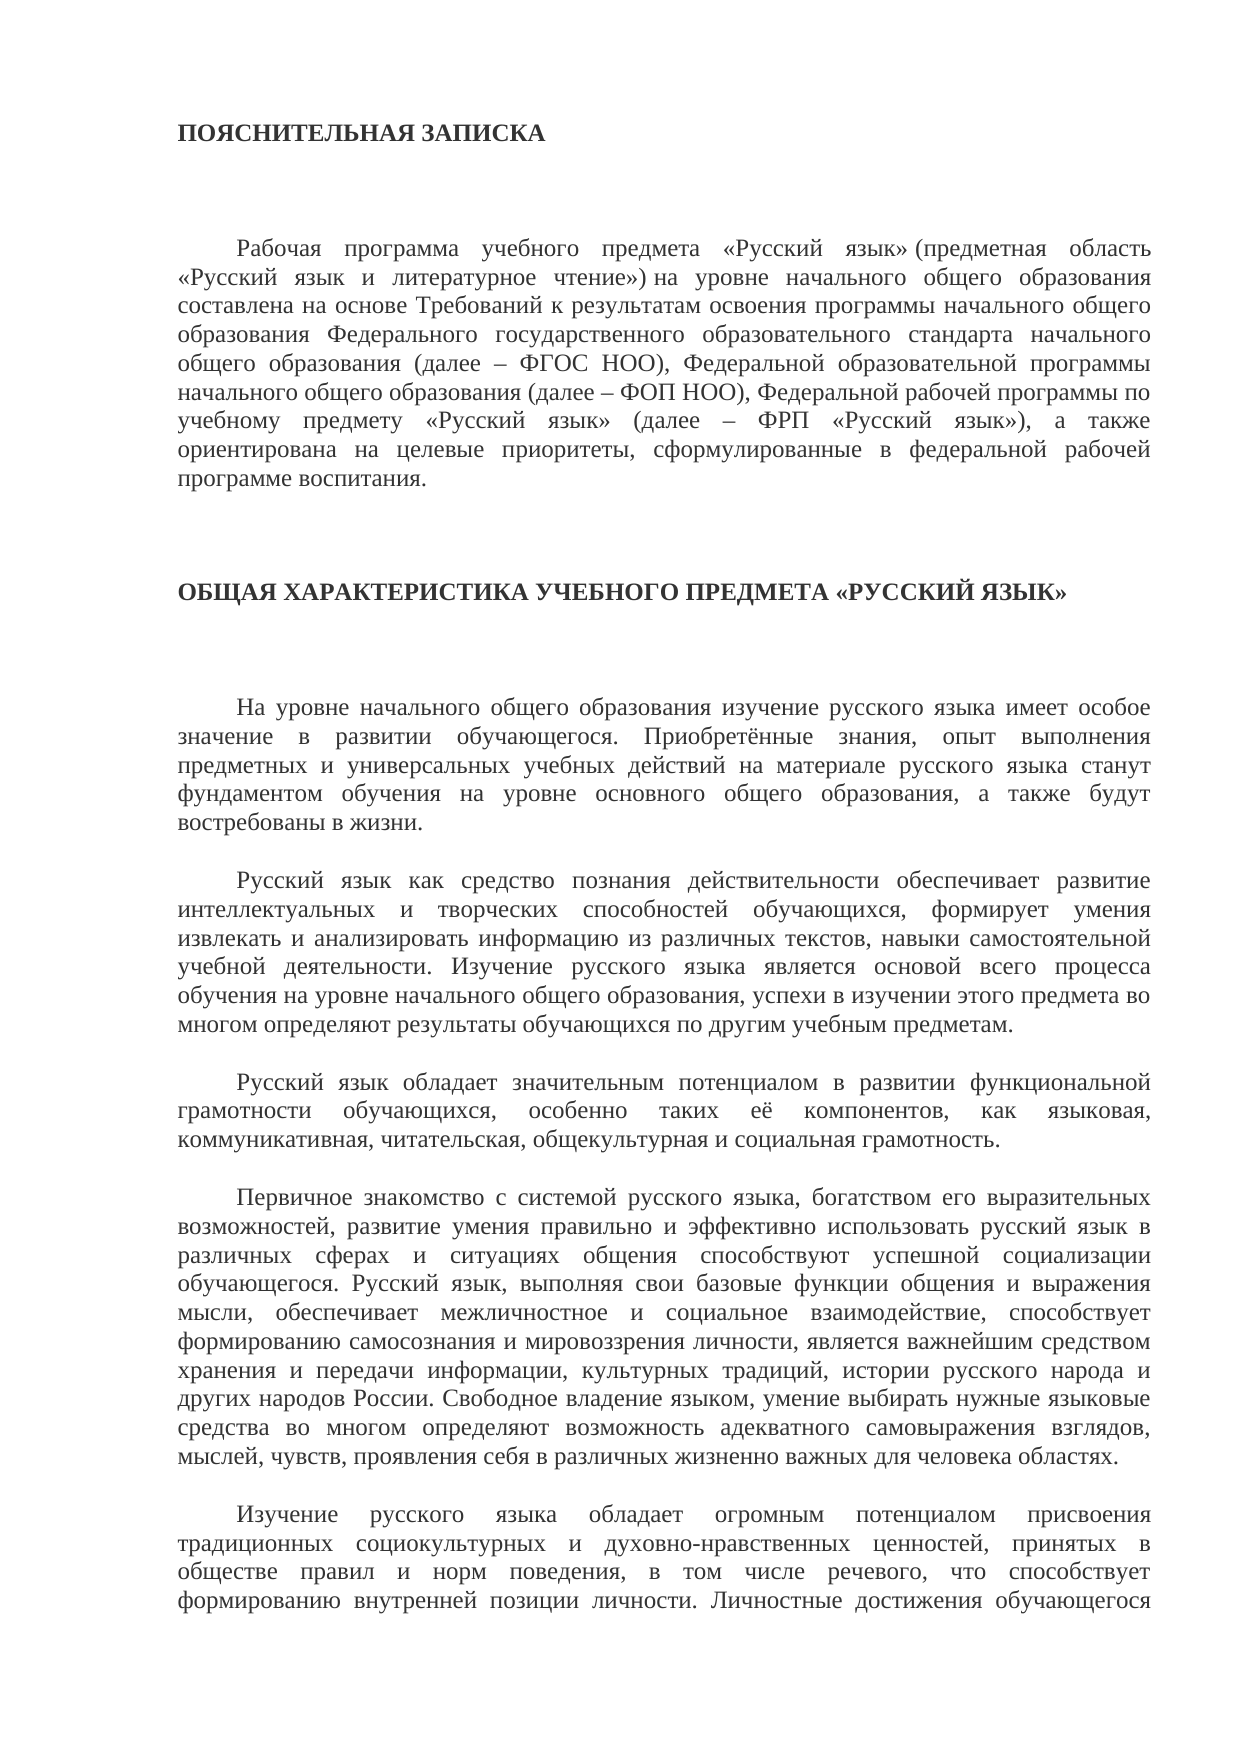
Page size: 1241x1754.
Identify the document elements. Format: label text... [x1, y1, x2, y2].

text Первичное знакомство с системой русского языка, богатством его выразительных возможностей, развитие умения правильно и эффективно использовать русский язык в различных сферах и ситуациях общения способствуют успешной социализации обучающегося. Русский язык, выполняя свои базовые функции общения и выражения мысли, обеспечивает межличностное и социальное взаимодействие, способствует формированию самосознания и мировоззрения личности, является важнейшим средством хранения и передачи информации, культурных традиций, истории русского народа и других народов России. Свободное владение языком, умение выбирать нужные языковые средства во многом определяют возможность адекватного самовыражения взглядов, мыслей, чувств, проявления себя в различных жизненно важных для человека областях. [177, 1182, 1152, 1470]
text На уровне начального общего образования изучение русского языка имеет особое значение в развитии обучающегося. Приобретённые знания, опыт выполнения предметных и универсальных учебных действий на материале русского языка станут фундаментом обучения на уровне основного общего образования, а также будут востребованы в жизни. [177, 692, 1152, 836]
text Русский язык обладает значительным потенциалом в развитии функциональной грамотности обучающихся, особенно таких её компонентов, как языковая, коммуникативная, читательская, общекультурная и социальная грамотность. [177, 1067, 1152, 1153]
text ПОЯСНИТЕЛЬНАЯ ЗАПИСКА [177, 118, 1152, 147]
text ОБЩАЯ ХАРАКТЕРИСТИКА УЧЕБНОГО ПРЕДМЕТА «РУССКИЙ ЯЗЫК» [177, 577, 1152, 606]
text Русский язык как средство познания действительности обеспечивает развитие интеллектуальных и творческих способностей обучающихся, формирует умения извлекать и анализировать информацию из различных текстов, навыки самостоятельной учебной деятельности. Изучение русского языка является основой всего процесса обучения на уровне начального общего образования, успехи в изучении этого предмета во многом определяют результаты обучающихся по другим учебным предметам. [177, 865, 1152, 1038]
text Рабочая программа учебного предмета «Русский язык» (предметная область «Русский язык и литературное чтение») на уровне начального общего образования составлена на основе Требований к результатам освоения программы начального общего образования Федерального государственного образовательного стандарта начального общего образования (далее – ФГОС НОО), Федеральной образовательной программы начального общего образования (далее – ФОП НОО), Федеральной рабочей программы по учебному предмету «Русский язык» (далее – ФРП «Русский язык»), а также ориентирована на целевые приоритеты, сформулированные в федеральной рабочей программе воспитания. [177, 233, 1152, 492]
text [177, 1499, 1152, 1614]
